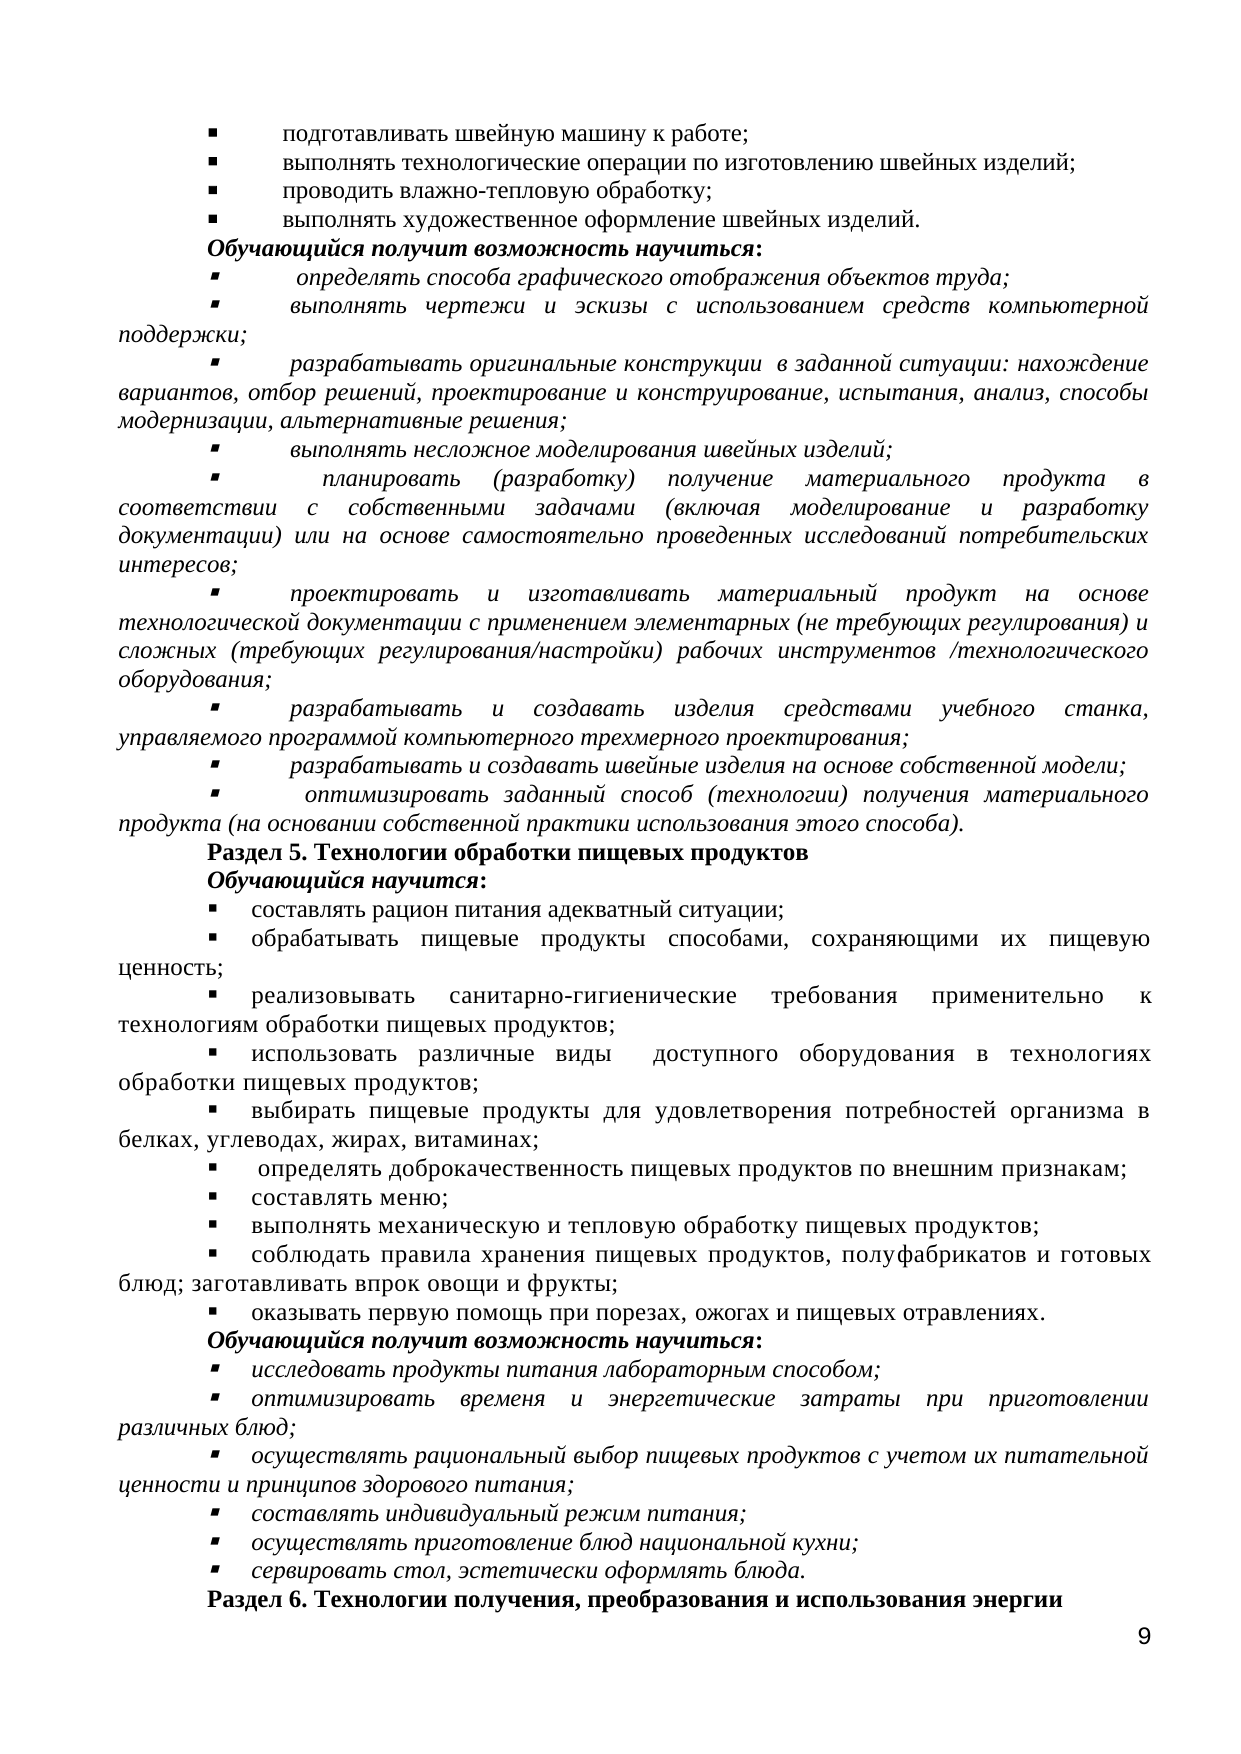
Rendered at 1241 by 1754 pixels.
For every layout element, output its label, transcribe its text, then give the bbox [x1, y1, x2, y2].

list составлять меню; [118, 1182, 1152, 1211]
list использовать различные виды доступного оборудования в технологиях обработки пищевых продуктов; [118, 1038, 1152, 1096]
list разрабатывать оригинальные конструкции в заданной ситуации: нахождение вариантов, отбор решений, проектирование и конструирование, испытания, анализ, способы модернизации, альтернативные решения; [118, 348, 1152, 434]
text Обучающийся получит возможность научиться: [118, 233, 1152, 262]
list выполнять механическую и тепловую обработку пищевых продуктов; [118, 1211, 1152, 1239]
list подготавливать швейную машину к работе; [118, 118, 1152, 147]
list реализовывать санитарно-гигиенические требования применительно к технологиям обработки пищевых продуктов; [118, 981, 1152, 1038]
list исследовать продукты питания лабораторным способом; [118, 1354, 1152, 1383]
list выбирать пищевые продукты для удовлетворения потребностей организма в белках, углеводах, жирах, витаминах; [118, 1096, 1152, 1153]
list определять способа графического отображения объектов труда; [118, 262, 1152, 291]
list выполнять технологические операции по изготовлению швейных изделий; [118, 147, 1152, 176]
list сервировать стол, эстетически оформлять блюда. [118, 1556, 1152, 1584]
list разрабатывать и создавать изделия средствами учебного станка, управляемого программой компьютерного трехмерного проектирования; [118, 693, 1152, 751]
list соблюдать правила хранения пищевых продуктов, полуфабрикатов и готовых блюд; заготавливать впрок овощи и фрукты; [118, 1239, 1152, 1297]
list обрабатывать пищевые продукты способами, сохраняющими их пищевую ценность; [118, 923, 1152, 981]
list составлять индивидуальный режим питания; [118, 1498, 1152, 1527]
list определять доброкачественность пищевых продуктов по внешним признакам; [118, 1153, 1152, 1182]
list выполнять чертежи и эскизы с использованием средств компьютерной поддержки; [118, 291, 1152, 348]
list планировать (разработку) получение материального продукта в соответствии с собственными задачами (включая моделирование и разработку документации) или на основе самостоятельно проведенных исследований потребительских интересов; [118, 463, 1152, 578]
list осуществлять приготовление блюд национальной кухни; [118, 1527, 1152, 1556]
list выполнять несложное моделирования швейных изделий; [118, 434, 1152, 463]
list оптимизировать заданный способ (технологии) получения материального продукта (на основании собственной практики использования этого способа). [118, 779, 1152, 837]
list оптимизировать временя и энергетические затраты при приготовлении различных блюд; [118, 1383, 1152, 1441]
list составлять рацион питания адекватный ситуации; [118, 894, 1152, 923]
text Раздел 5. Технологии обработки пищевых продуктов [118, 837, 1152, 866]
list оказывать первую помощь при порезах, ожогах и пищевых отравлениях. [118, 1297, 1152, 1326]
text Обучающийся получит возможность научиться: [118, 1326, 1152, 1354]
text Обучающийся научится: [118, 866, 1152, 894]
list выполнять художественное оформление швейных изделий. [118, 204, 1152, 233]
list разрабатывать и создавать швейные изделия на основе собственной модели; [118, 751, 1152, 779]
list проводить влажно-тепловую обработку; [118, 176, 1152, 204]
list осуществлять рациональный выбор пищевых продуктов с учетом их питательной ценности и принципов здорового питания; [118, 1441, 1152, 1498]
list проектировать и изготавливать материальный продукт на основе технологической документации с применением элементарных (не требующих регулирования) и сложных (требующих регулирования/настройки) рабочих инструментов /технологического оборудования; [118, 578, 1152, 693]
text Раздел 6. Технологии получения, преобразования и использования энергии [118, 1584, 1152, 1613]
